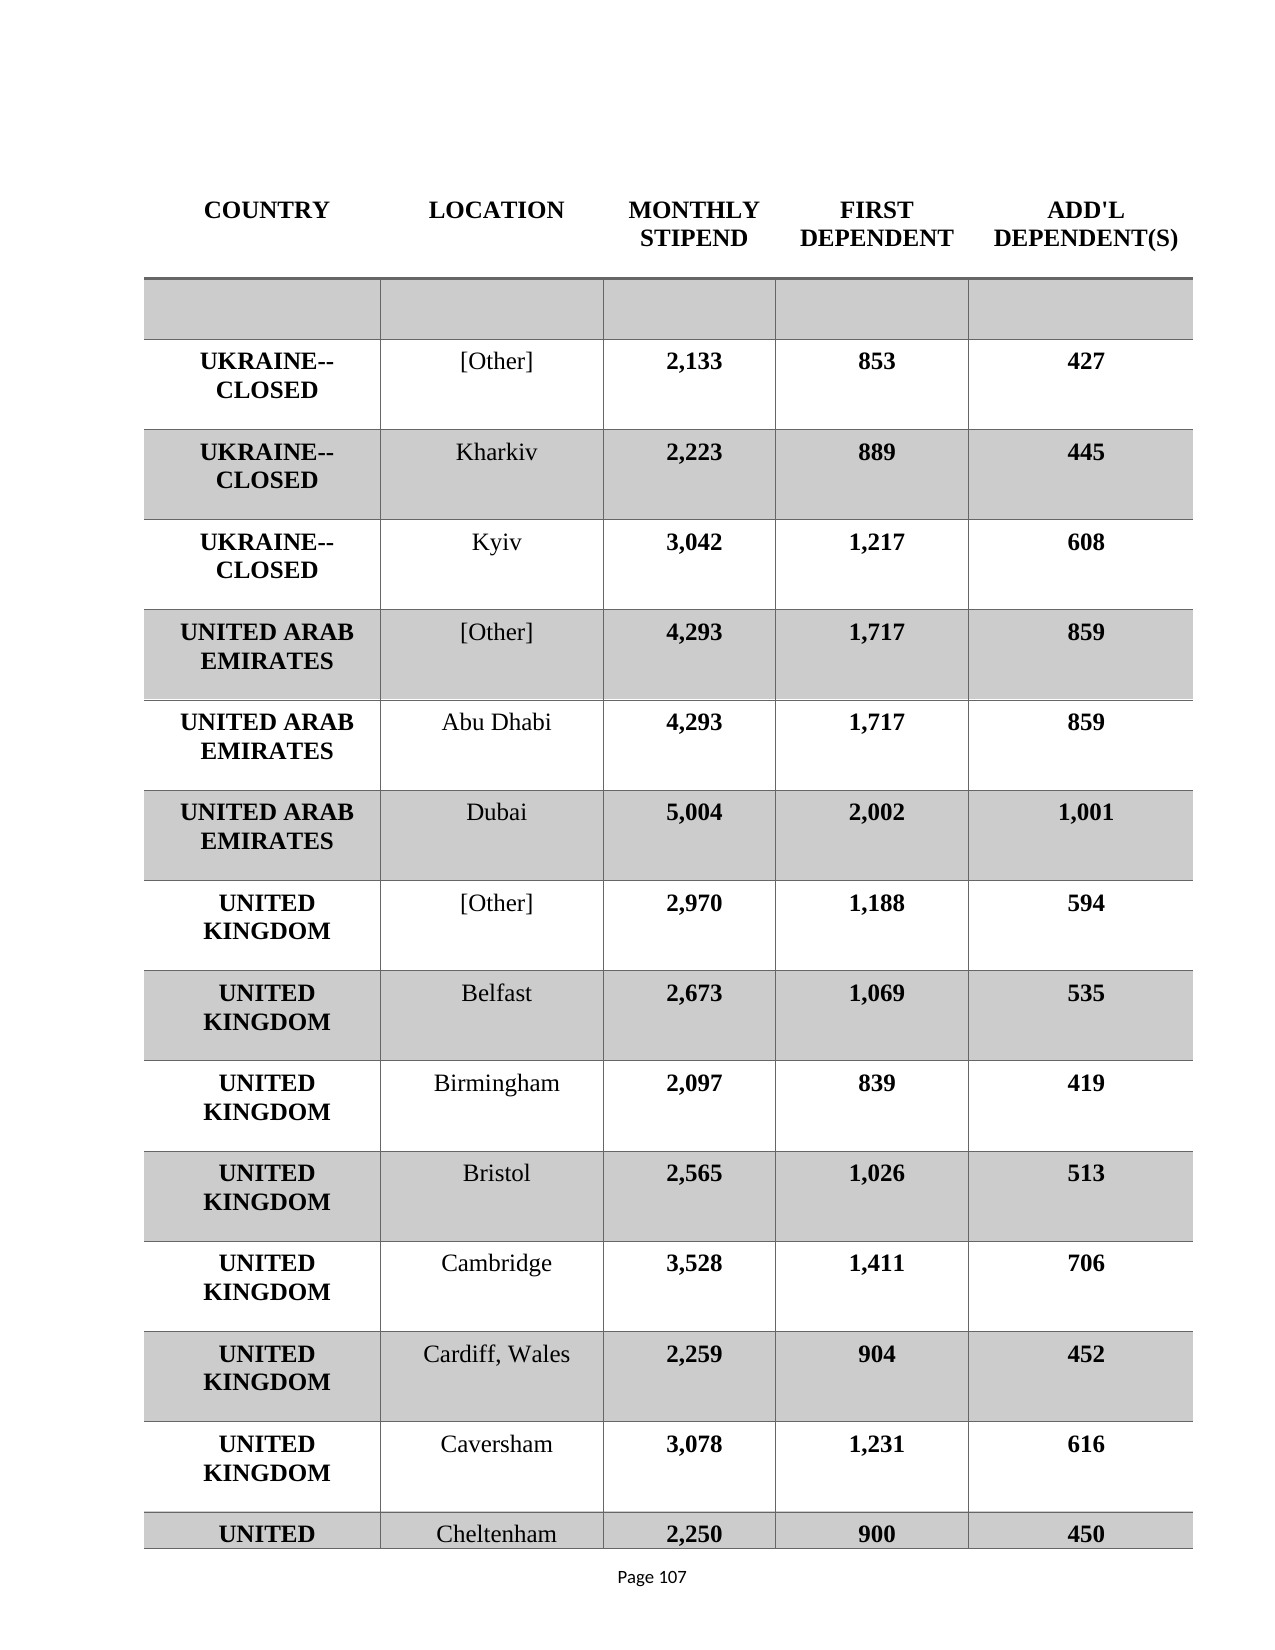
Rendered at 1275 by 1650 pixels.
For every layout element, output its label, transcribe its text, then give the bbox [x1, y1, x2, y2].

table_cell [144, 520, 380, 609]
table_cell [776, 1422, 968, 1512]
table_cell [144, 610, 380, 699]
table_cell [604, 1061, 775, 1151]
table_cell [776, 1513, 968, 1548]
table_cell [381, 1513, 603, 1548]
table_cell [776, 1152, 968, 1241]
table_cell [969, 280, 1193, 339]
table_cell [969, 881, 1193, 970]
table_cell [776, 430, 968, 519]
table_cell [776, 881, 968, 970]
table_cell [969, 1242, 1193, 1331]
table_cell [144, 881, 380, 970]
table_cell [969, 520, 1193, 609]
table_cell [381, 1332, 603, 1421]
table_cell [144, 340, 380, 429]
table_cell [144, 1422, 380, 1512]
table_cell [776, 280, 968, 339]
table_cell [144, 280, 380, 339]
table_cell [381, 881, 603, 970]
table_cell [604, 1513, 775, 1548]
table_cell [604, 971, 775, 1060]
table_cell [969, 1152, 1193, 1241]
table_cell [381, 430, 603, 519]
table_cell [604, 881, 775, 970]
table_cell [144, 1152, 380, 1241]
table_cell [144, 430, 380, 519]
table_header ADD'L DEPENDENT(S) [968, 188, 1193, 277]
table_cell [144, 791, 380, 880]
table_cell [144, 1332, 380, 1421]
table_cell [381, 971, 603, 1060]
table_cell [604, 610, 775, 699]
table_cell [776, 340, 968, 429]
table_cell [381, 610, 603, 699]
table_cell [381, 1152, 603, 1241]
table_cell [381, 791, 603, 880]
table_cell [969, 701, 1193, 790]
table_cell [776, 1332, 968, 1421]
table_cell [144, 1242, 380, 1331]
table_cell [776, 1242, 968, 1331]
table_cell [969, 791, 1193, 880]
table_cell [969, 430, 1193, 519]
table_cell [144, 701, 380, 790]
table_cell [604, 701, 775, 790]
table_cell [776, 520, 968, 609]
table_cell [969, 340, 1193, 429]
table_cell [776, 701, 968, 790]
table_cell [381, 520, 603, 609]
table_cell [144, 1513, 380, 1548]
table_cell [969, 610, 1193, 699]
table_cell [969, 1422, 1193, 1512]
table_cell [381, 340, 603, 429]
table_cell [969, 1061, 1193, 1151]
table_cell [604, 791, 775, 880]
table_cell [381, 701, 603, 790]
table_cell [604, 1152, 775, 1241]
table_header LOCATION [380, 188, 603, 277]
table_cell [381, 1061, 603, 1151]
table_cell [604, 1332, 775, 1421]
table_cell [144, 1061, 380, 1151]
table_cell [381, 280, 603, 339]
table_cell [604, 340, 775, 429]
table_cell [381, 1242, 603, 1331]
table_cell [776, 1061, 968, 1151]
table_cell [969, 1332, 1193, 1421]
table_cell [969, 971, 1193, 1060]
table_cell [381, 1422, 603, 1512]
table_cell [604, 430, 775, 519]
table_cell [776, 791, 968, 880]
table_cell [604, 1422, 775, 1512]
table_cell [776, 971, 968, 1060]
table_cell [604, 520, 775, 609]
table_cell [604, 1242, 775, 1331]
table_header COUNTRY [144, 188, 380, 277]
table_header MONTHLY STIPEND [603, 188, 775, 277]
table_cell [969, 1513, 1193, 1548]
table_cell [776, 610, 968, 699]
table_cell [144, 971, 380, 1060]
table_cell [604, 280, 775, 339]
table_header FIRST DEPENDENT [775, 188, 968, 277]
